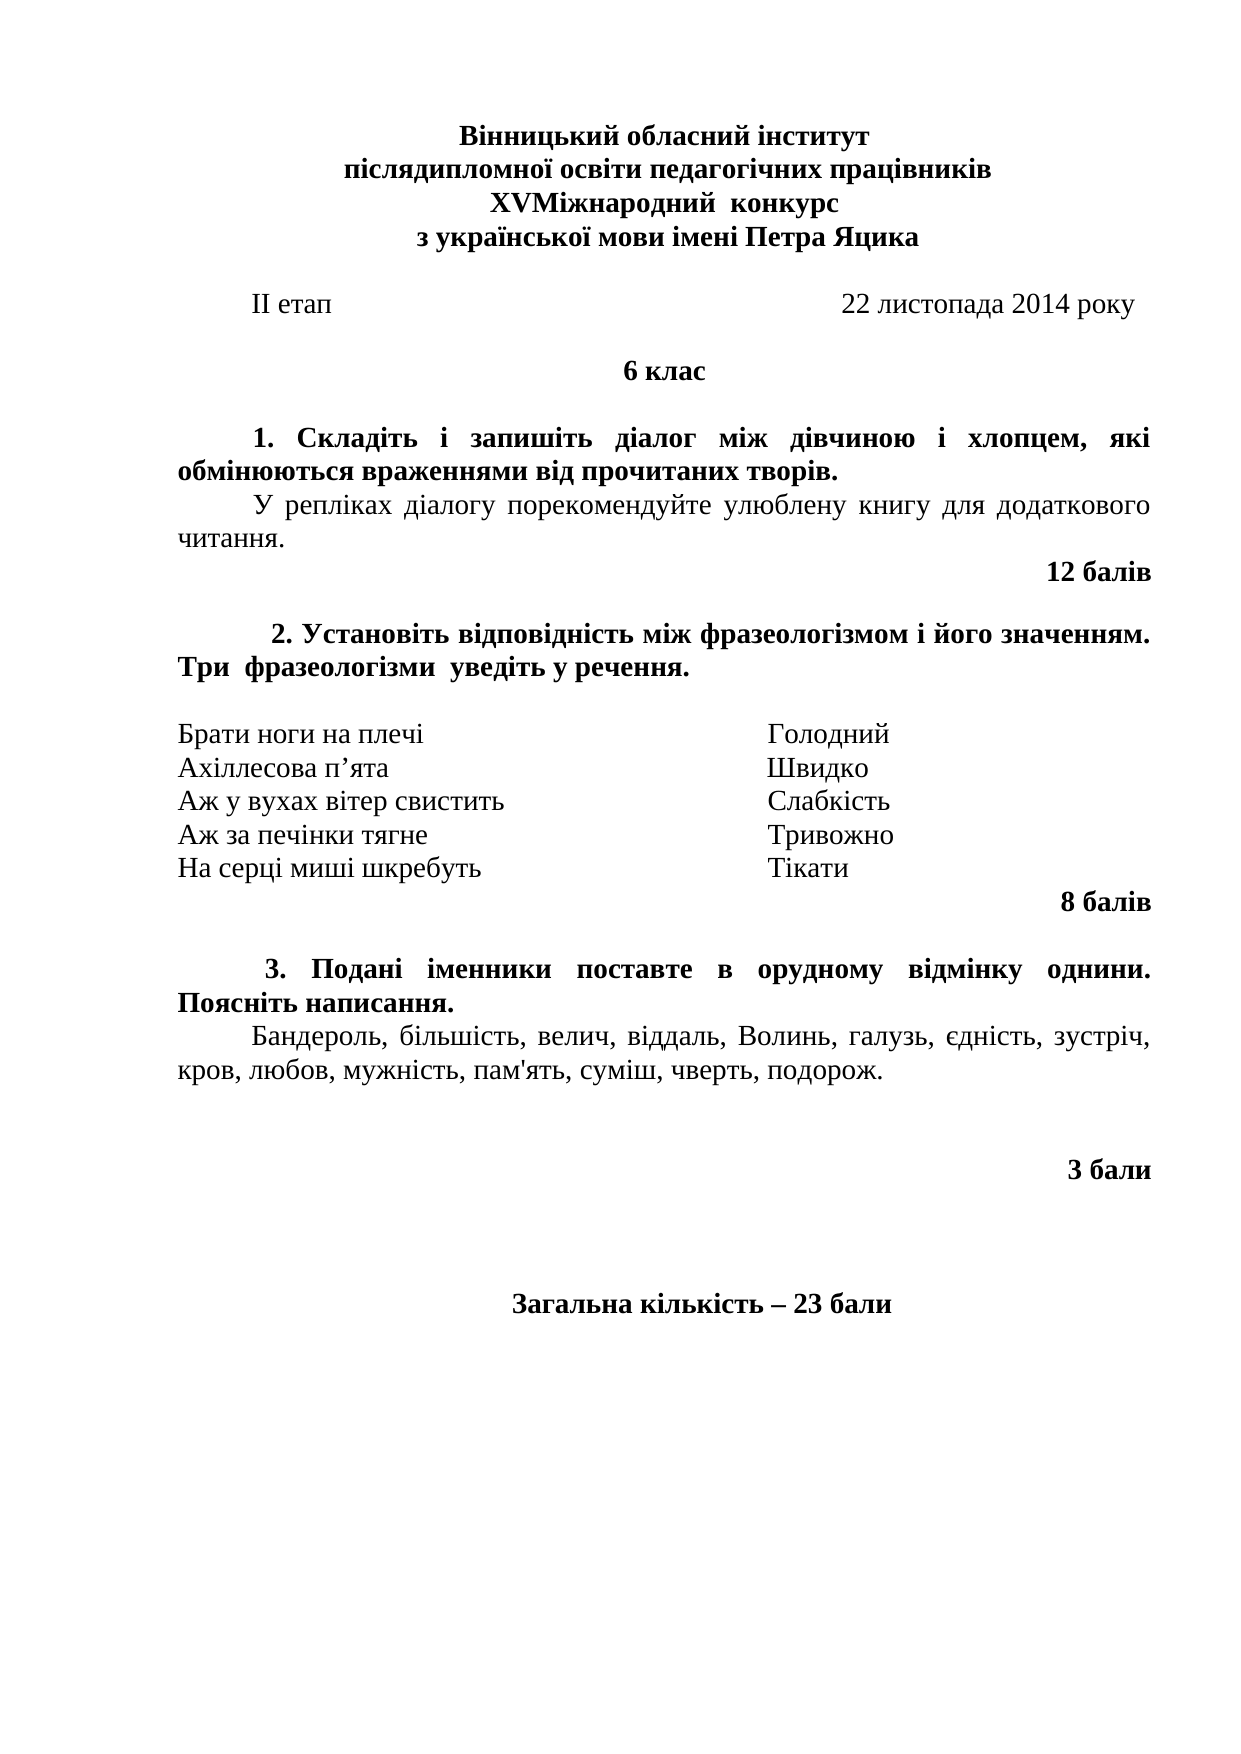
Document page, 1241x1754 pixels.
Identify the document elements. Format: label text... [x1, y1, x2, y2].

text 8 балів [177, 884, 1152, 918]
text 3. Подані іменники поставте в орудному відмінку однини. Поясніть написання. [177, 951, 1152, 1018]
text Брати ноги на плечі Голодний [177, 716, 1152, 750]
text 12 балів [177, 554, 1152, 588]
text Аж у вухах вітер свистить Слабкість [177, 783, 1152, 817]
text Вінницький обласний інститут [177, 118, 1152, 152]
text Загальна кількість – 23 бали [252, 1287, 1152, 1320]
text У репліках діалогу порекомендуйте улюблену книгу для додаткового читання. [177, 487, 1152, 554]
text На серці миші шкребуть Тікати [177, 851, 1152, 884]
text післядипломної освіти педагогічних працівників [177, 152, 1152, 185]
text 3 бали [177, 1152, 1152, 1186]
text ХVМіжнародний конкурс [177, 185, 1152, 219]
text 6 клас [177, 353, 1152, 386]
text Ахіллесова п’ята Швидко [177, 750, 1152, 783]
text Бандероль, більшість, велич, віддаль, Волинь, галузь, єдність, зустріч, кров, любов, мужність, пам'ять, суміш, чверть, подорож. [177, 1018, 1152, 1085]
text ІІ етап 22 листопада 2014 року [177, 286, 1152, 319]
text 2. Установіть відповідність між фразеологізмом і його значенням. Три фразеологізми уведіть у речення. [177, 616, 1152, 683]
text з української мови імені Петра Яцика [177, 219, 1152, 252]
text 1. Складіть і запишіть діалог між дівчиною і хлопцем, які обмінюються враженнями від прочитаних творів. [177, 420, 1152, 487]
text Аж за печінки тягне Тривожно [177, 817, 1152, 851]
